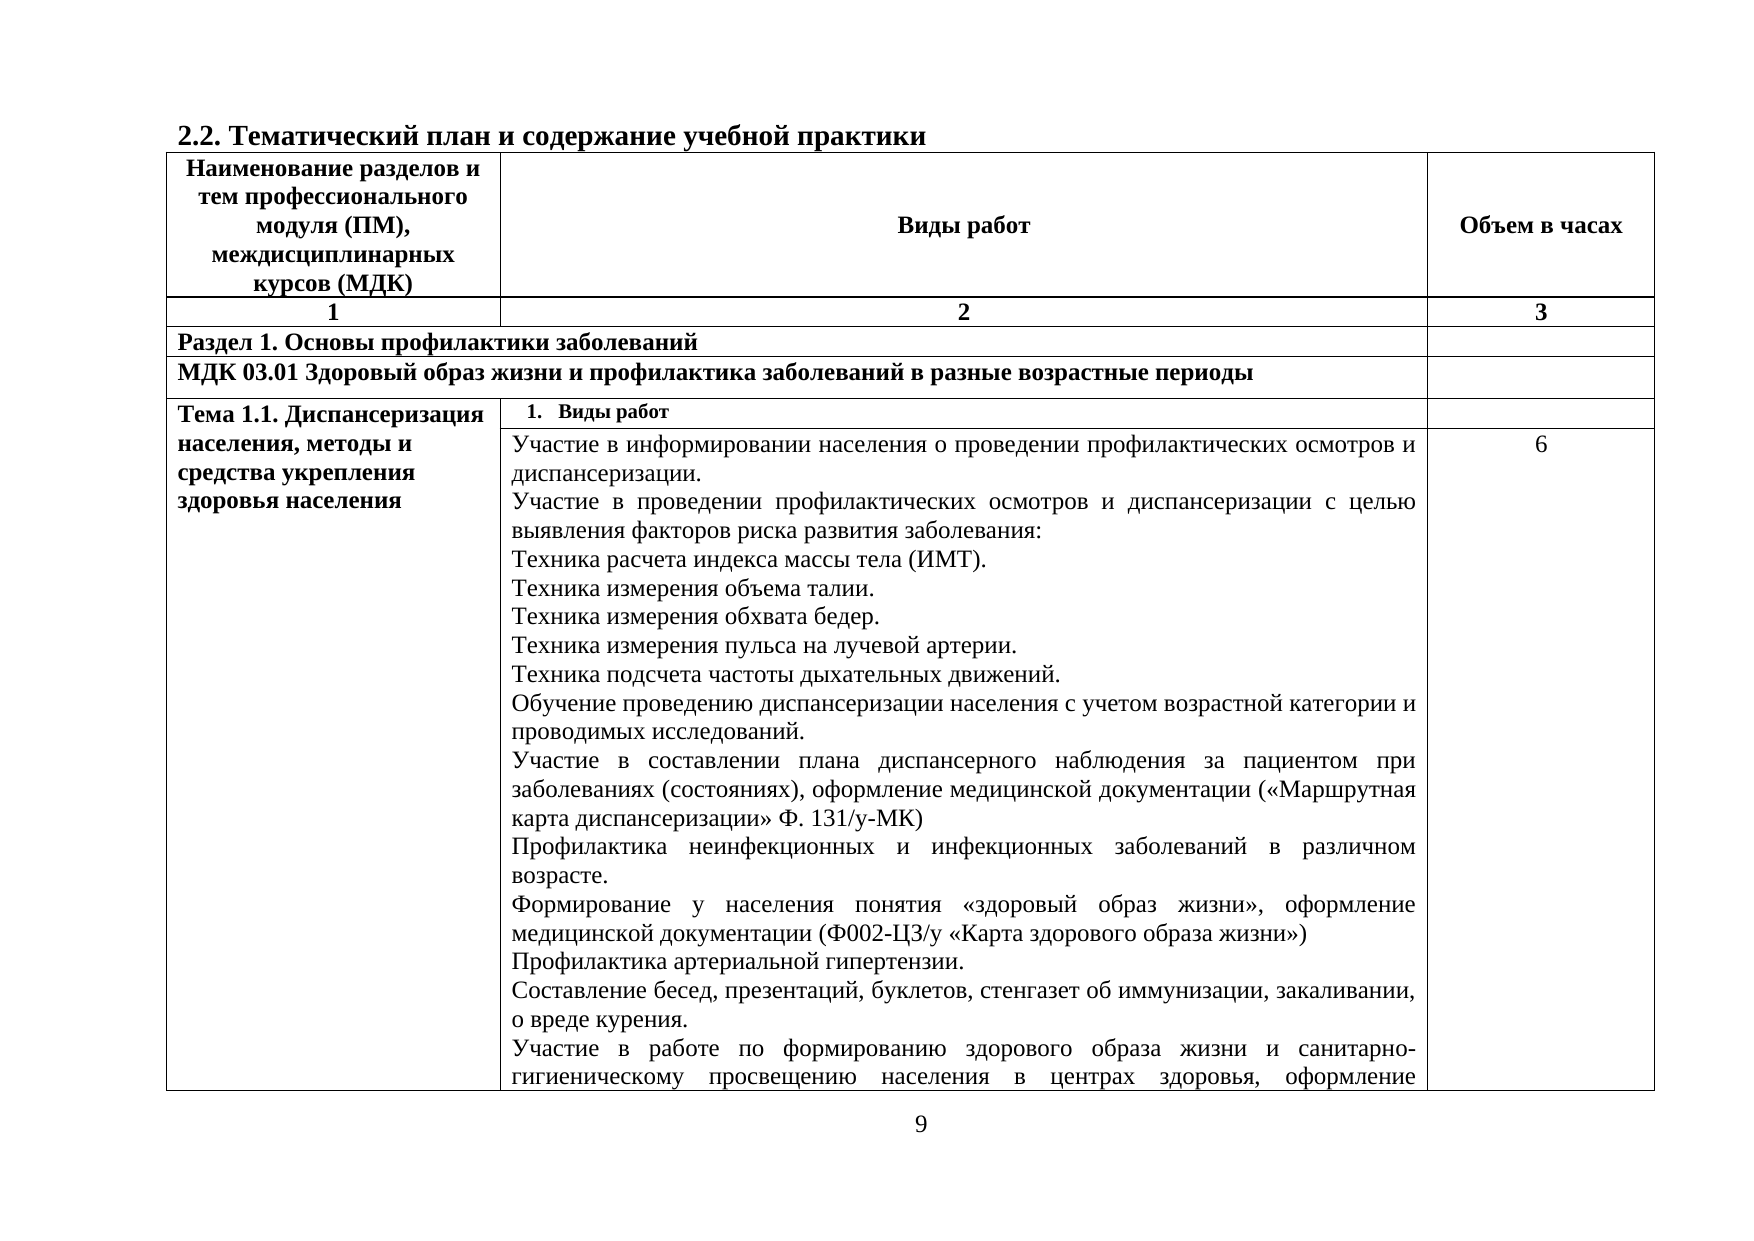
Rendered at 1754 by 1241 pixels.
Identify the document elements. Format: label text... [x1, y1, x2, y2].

table_cell 2 [501, 298, 1427, 326]
table_header Виды работ [501, 153, 1427, 296]
table_header Наименование разделов и тем профессионального модуля (ПМ), междисциплинарных курсов (МДК) [167, 153, 500, 296]
table_cell Виды работ [501, 399, 1427, 428]
table_cell [1428, 327, 1654, 356]
table_cell 3 [1428, 298, 1654, 326]
table_cell [1428, 357, 1654, 398]
table_cell МДК 03.01 Здоровый образ жизни и профилактика заболеваний в разные возрастные периоды [167, 357, 1427, 398]
table_cell 1 [167, 298, 500, 326]
table_header Объем в часах [1428, 153, 1654, 296]
table_cell [1428, 399, 1654, 428]
table_cell Тема 1.1. Диспансеризация населения, методы и средства укрепления здоровья населения [167, 399, 500, 1090]
table_cell Раздел 1. Основы профилактики заболеваний [167, 327, 1427, 356]
table_cell 6 [1428, 429, 1654, 1090]
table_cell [501, 429, 1427, 1090]
text 2.2. Тематический план и содержание учебной практики [177, 118, 1665, 152]
